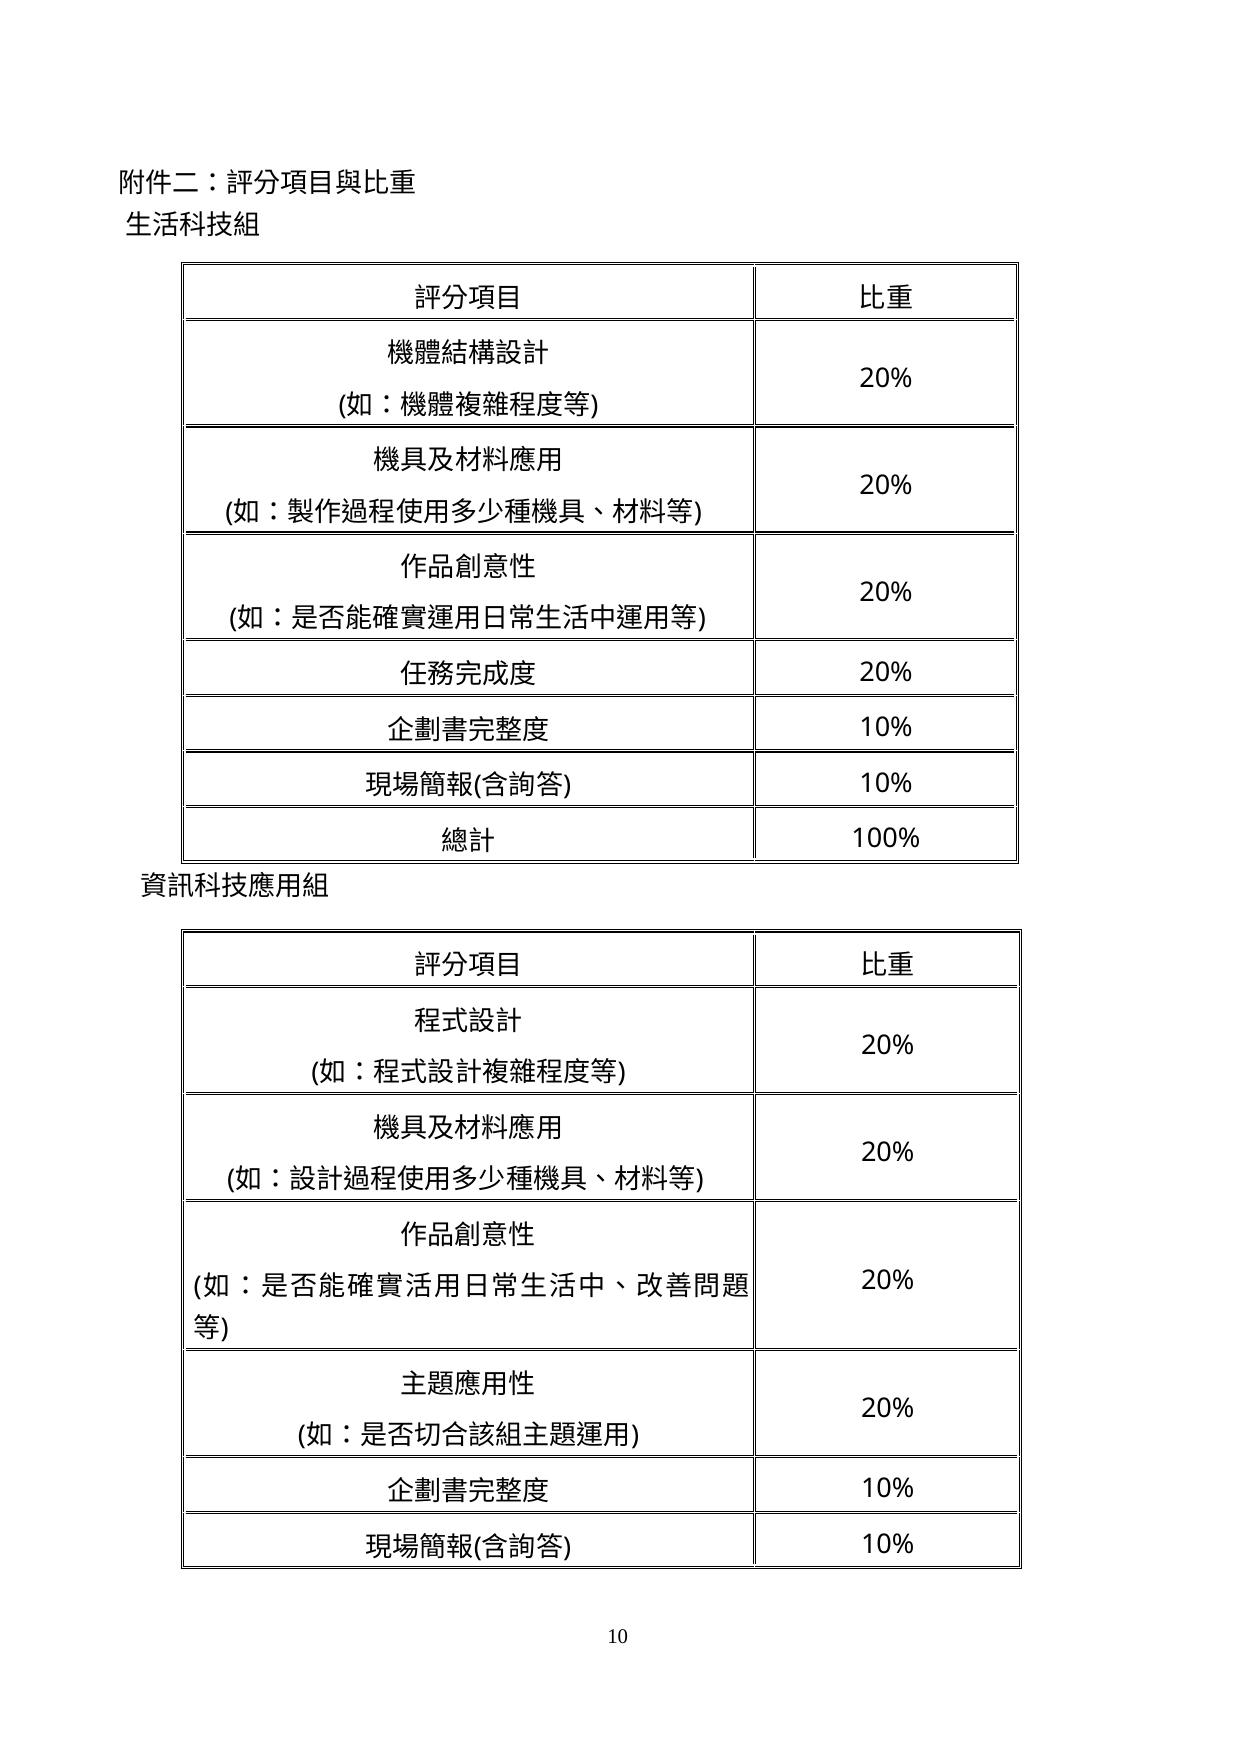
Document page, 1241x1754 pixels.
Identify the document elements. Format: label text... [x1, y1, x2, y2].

table_cell 機具及材料應用 (如：設計過程使用多少種機具、材料等) [184, 1092, 753, 1199]
table_cell 20% [756, 318, 1016, 424]
text 資訊科技應用組 [133, 863, 1122, 903]
table_header 評分項目 [182, 263, 755, 318]
table_cell 企劃書完整度 [182, 1455, 754, 1511]
table_cell 20% [756, 1092, 1019, 1199]
text 附件二：評分項目與比重 [118, 161, 1122, 200]
table_cell 現場簡報(含詢答) [184, 1511, 754, 1566]
text 生活科技組 [118, 203, 1122, 242]
table_cell 任務完成度 [182, 638, 755, 694]
table_cell 20% [756, 531, 1016, 638]
table_cell 企劃書完整度 [184, 694, 753, 749]
table_header 比重 [755, 933, 1019, 985]
table_cell 作品創意性 (如：是否能確實活用日常生活中、改善問題等) [184, 1199, 753, 1348]
table_cell 總計 [182, 805, 755, 860]
table_cell 100% [755, 805, 1017, 860]
table_cell 現場簡報(含詢答) [182, 749, 755, 805]
table_header 比重 [755, 265, 1016, 318]
table_cell 作品創意性 (如：是否能確實運用日常生活中運用等) [184, 531, 753, 638]
table_cell 10% [755, 1455, 1021, 1511]
table_cell 10% [755, 749, 1017, 805]
table_cell 10% [755, 1511, 1019, 1566]
table_cell 主題應用性 (如：是否切合該組主題運用) [182, 1348, 754, 1455]
table_cell 10% [756, 694, 1016, 749]
table_cell 20% [755, 424, 1017, 531]
table_cell 20% [755, 1348, 1021, 1455]
table_cell 20% [755, 985, 1021, 1092]
table_cell 20% [756, 1199, 1019, 1348]
table_cell 20% [755, 638, 1017, 694]
table_cell 程式設計 (如：程式設計複雜程度等) [182, 985, 754, 1092]
table_header 評分項目 [184, 933, 754, 985]
table_cell 機體結構設計 (如：機體複雜程度等) [184, 318, 753, 424]
table_cell 機具及材料應用 (如：製作過程使用多少種機具、材料等) [182, 424, 755, 531]
